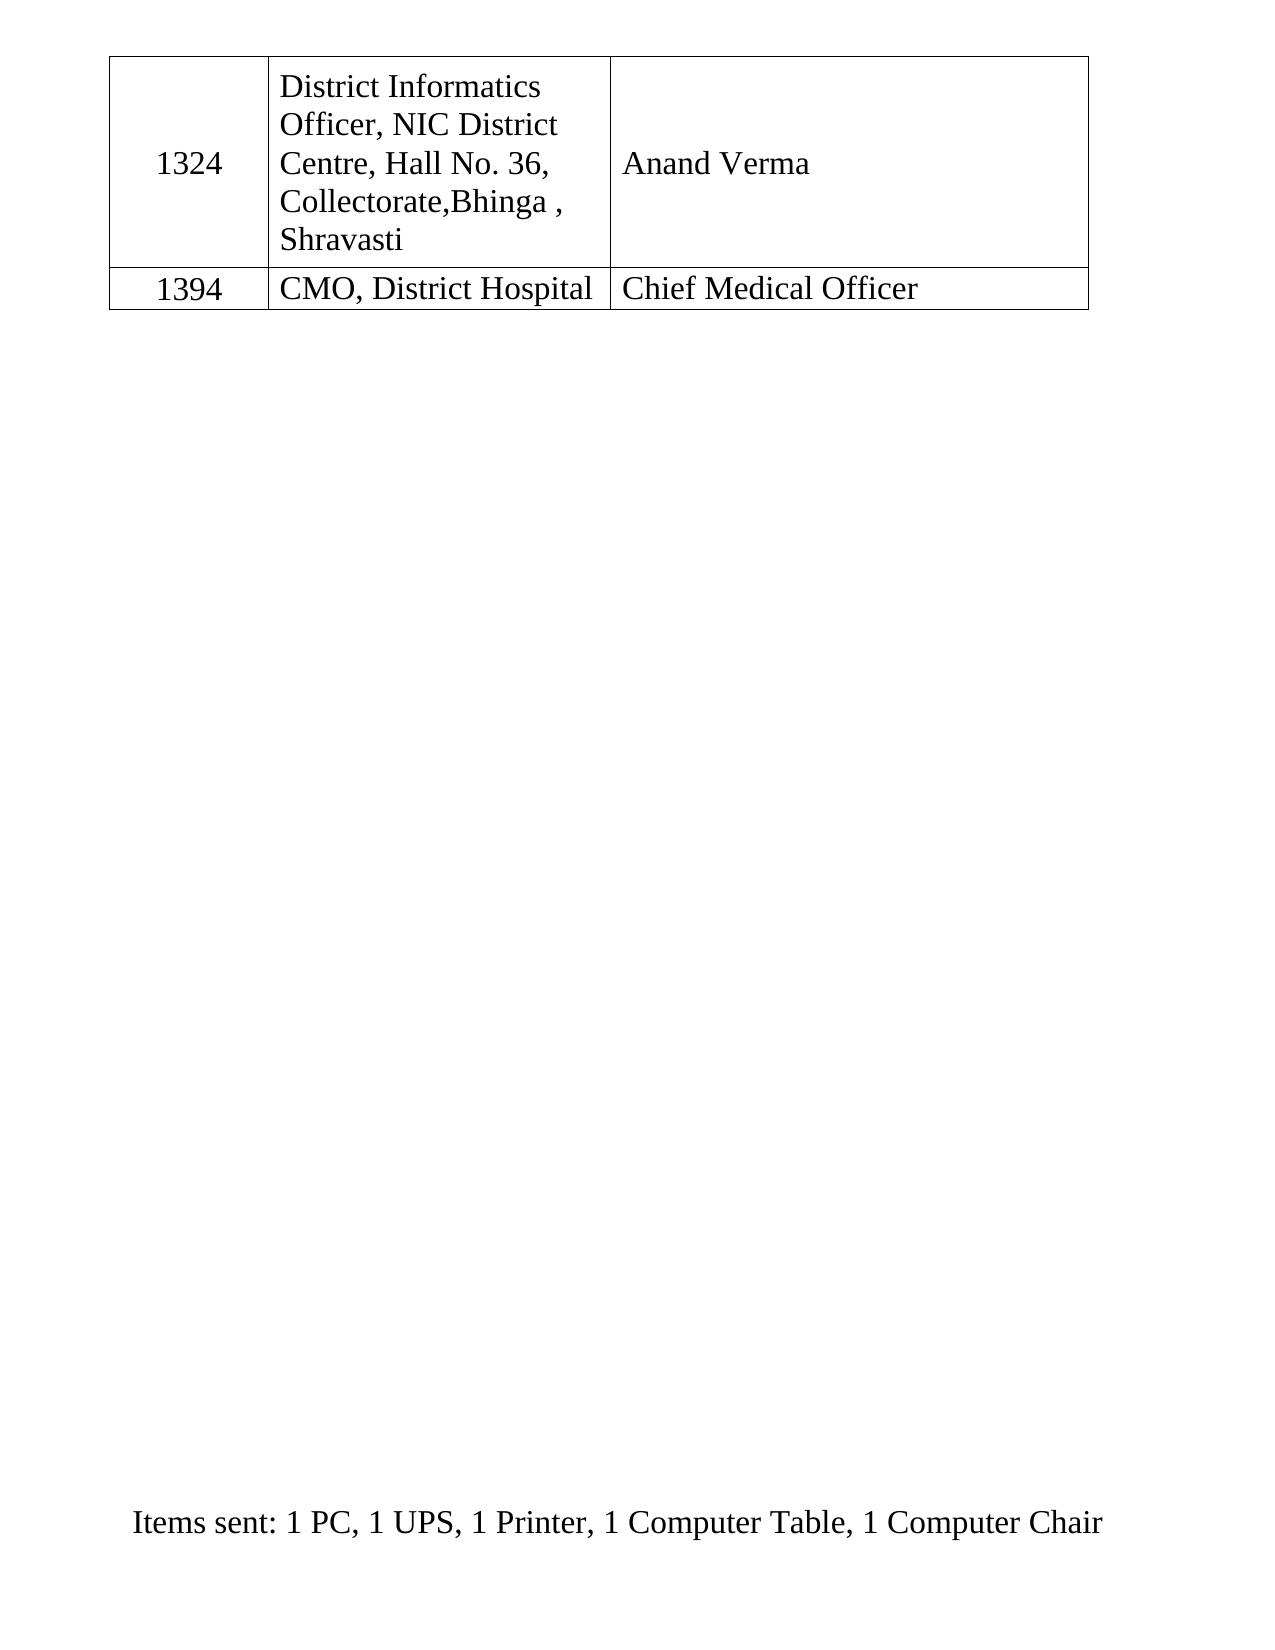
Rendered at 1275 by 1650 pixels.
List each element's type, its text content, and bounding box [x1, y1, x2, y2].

table_cell Anand Verma [611, 57, 1088, 267]
table_cell CMO, District Hospital [269, 268, 610, 309]
table_cell District Informatics Officer, NIC District Centre, Hall No. 36, Collectorate,Bhinga , Shravasti [269, 57, 610, 267]
table_cell 1394 [110, 268, 268, 309]
table_cell Chief Medical Officer [611, 268, 1088, 309]
table_cell 1324 [110, 57, 268, 267]
